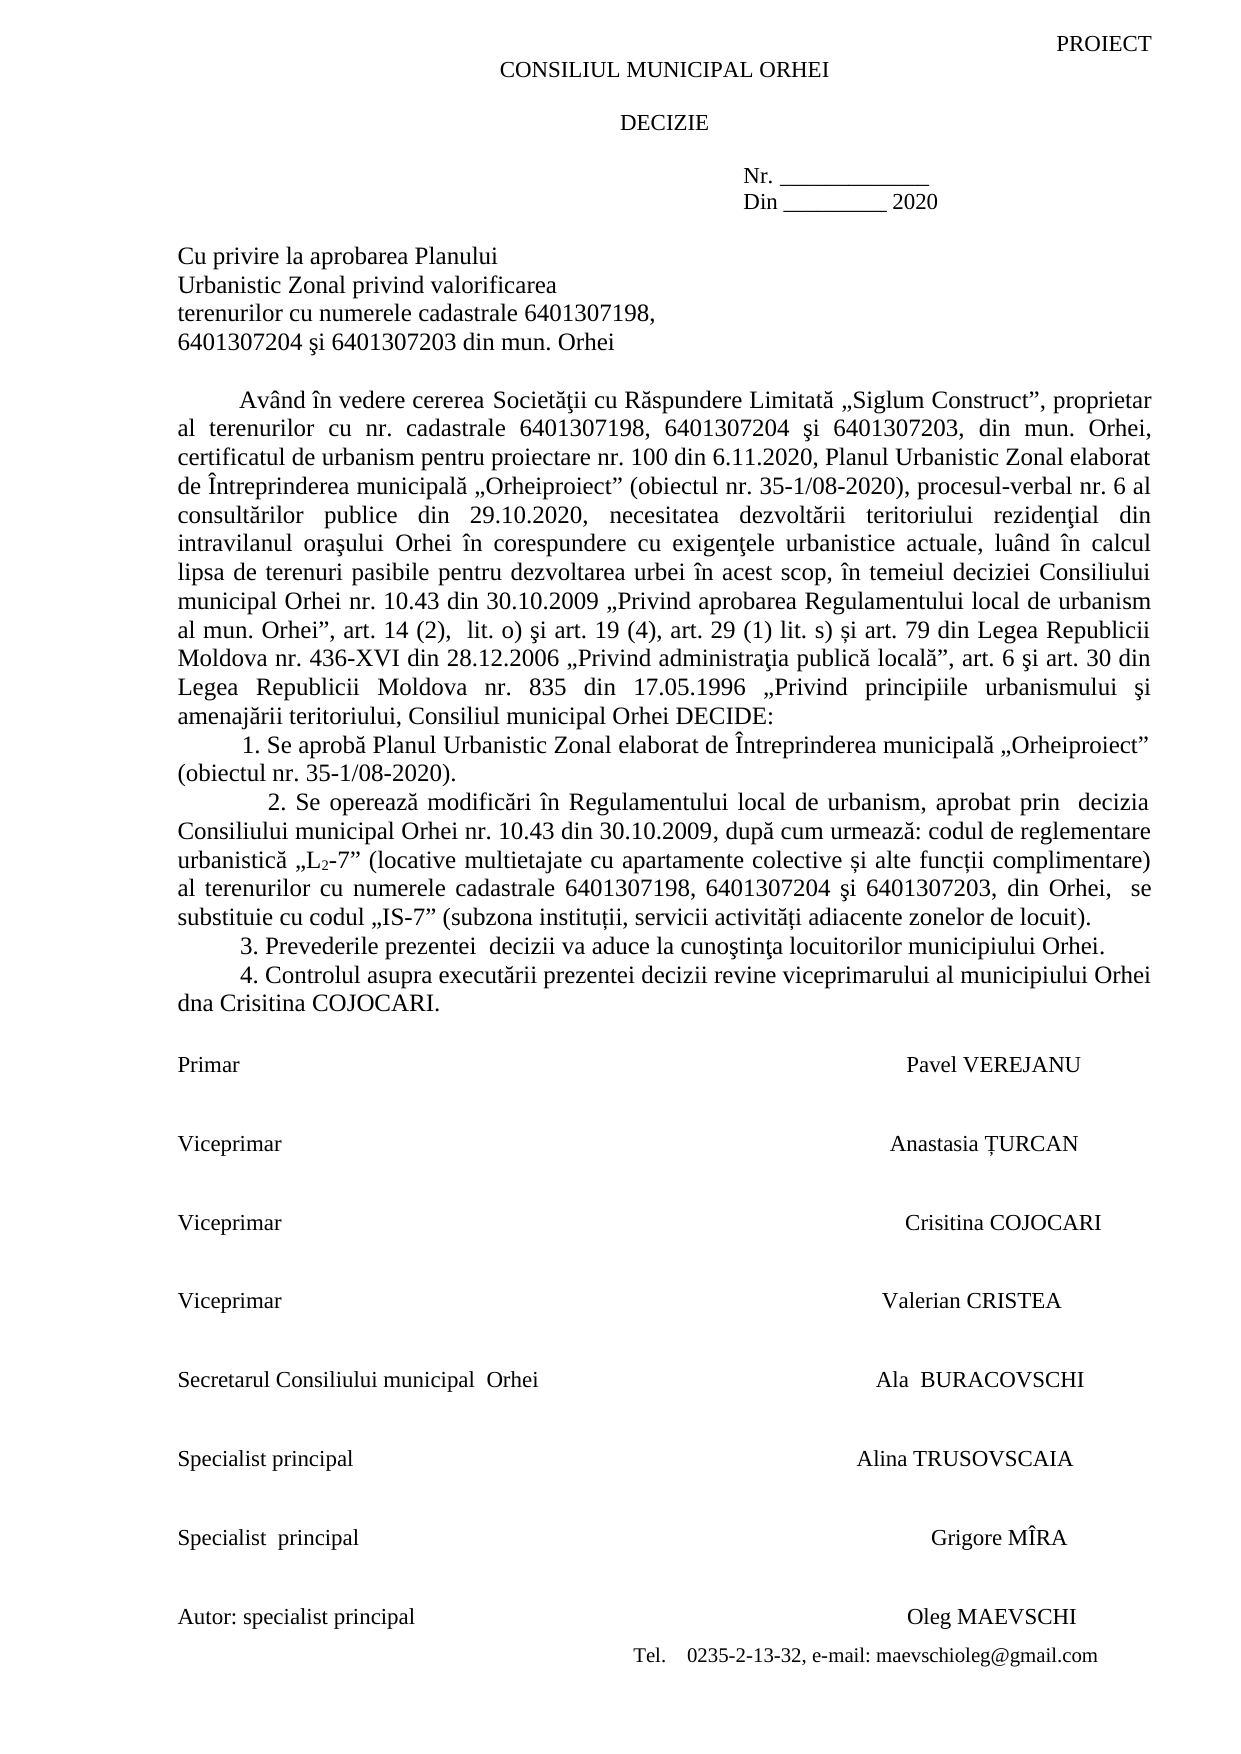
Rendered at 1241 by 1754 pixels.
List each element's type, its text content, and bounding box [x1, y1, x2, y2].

text 3. Prevederile prezentei decizii va aduce la cunoştinţa locuitorilor municipiului Orhei. [177, 931, 1152, 960]
text terenurilor cu numerele cadastrale 6401307198, [177, 298, 1152, 327]
text Având în vedere cererea Societăţii cu Răspundere Limitată „Siglum Construct”, proprietar al terenurilor cu nr. cadastrale 6401307198, 6401307204 şi 6401307203, din mun. Orhei, certificatul de urbanism pentru proiectare nr. 100 din 6.11.2020, Planul Urbanistic Zonal elaborat de Întreprinderea municipală „Orheiproiect” (obiectul nr. 35-1/08-2020), procesul-verbal nr. 6 al consultărilor publice din 29.10.2020, necesitatea dezvoltării teritoriului rezidenţial din intravilanul oraşului Orhei în corespundere cu exigenţele urbanistice actuale, luând în calcul lipsa de terenuri pasibile pentru dezvoltarea urbei în acest scop, în temeiul deciziei Consiliului municipal Orhei nr. 10.43 din 30.10.2009 „Privind aprobarea Regulamentului local de urbanism al mun. Orhei”, art. 14 (2), lit. o) şi art. 19 (4), art. 29 (1) lit. s) și art. 79 din Legea Republicii Moldova nr. 436-XVI din 28.12.2006 „Privind administraţia publică locală”, art. 6 şi art. 30 din Legea Republicii Moldova nr. 835 din 17.05.1996 „Privind principiile urbanismului şi amenajării teritoriului, Consiliul municipal Orhei DECIDE: [177, 385, 1152, 730]
text Din _________ 2020 [177, 188, 1152, 214]
text Specialist principal Alina TRUSOVSCAIA [177, 1446, 1152, 1472]
text Autor: specialist principal Oleg MAEVSCHI [177, 1603, 1152, 1630]
text Primar Pavel VEREJANU [177, 1051, 1152, 1077]
text CONSILIUL MUNICIPAL ORHEI [177, 56, 1152, 83]
text Urbanistic Zonal privind valorificarea [177, 270, 1152, 298]
text 1. Se aprobă Planul Urbanistic Zonal elaborat de Întreprinderea municipală „Orheiproiect” (obiectul nr. 35-1/08-2020). [177, 730, 1152, 787]
text Cu privire la aprobarea Planului [177, 241, 1152, 270]
text PROIECT [177, 30, 1152, 56]
text 2. Se operează modificări în Regulamentului local de urbanism, aprobat prin decizia Consiliului municipal Orhei nr. 10.43 din 30.10.2009, după cum urmează: codul de reglementare urbanistică „L2-7” (locative multietajate cu apartamente colective și alte funcții complimentare) al terenurilor cu numerele cadastrale 6401307198, 6401307204 şi 6401307203, din Orhei, se substituie cu codul „IS-7” (subzona instituții, servicii activități adiacente zonelor de locuit). [177, 787, 1152, 931]
text Viceprimar Valerian CRISTEA [177, 1288, 1152, 1314]
text Secretarul Consiliului municipal Orhei Ala BURACOVSCHI [177, 1367, 1152, 1393]
text Nr. _____________ [177, 162, 1152, 188]
text Viceprimar Crisitina COJOCARI [177, 1209, 1152, 1235]
text DECIZIE [177, 109, 1152, 136]
text Viceprimar Anastasia ȚURCAN [177, 1130, 1152, 1156]
text Specialist principal Grigore MÎRA [177, 1524, 1152, 1551]
text Tel. 0235-2-13-32, e-mail: maevschioleg@gmail.com [177, 1643, 1152, 1667]
text 6401307204 şi 6401307203 din mun. Orhei [177, 327, 1152, 356]
text 4. Controlul asupra executării prezentei decizii revine viceprimarului al municipiului Orhei dna Crisitina COJOCARI. [177, 960, 1152, 1017]
